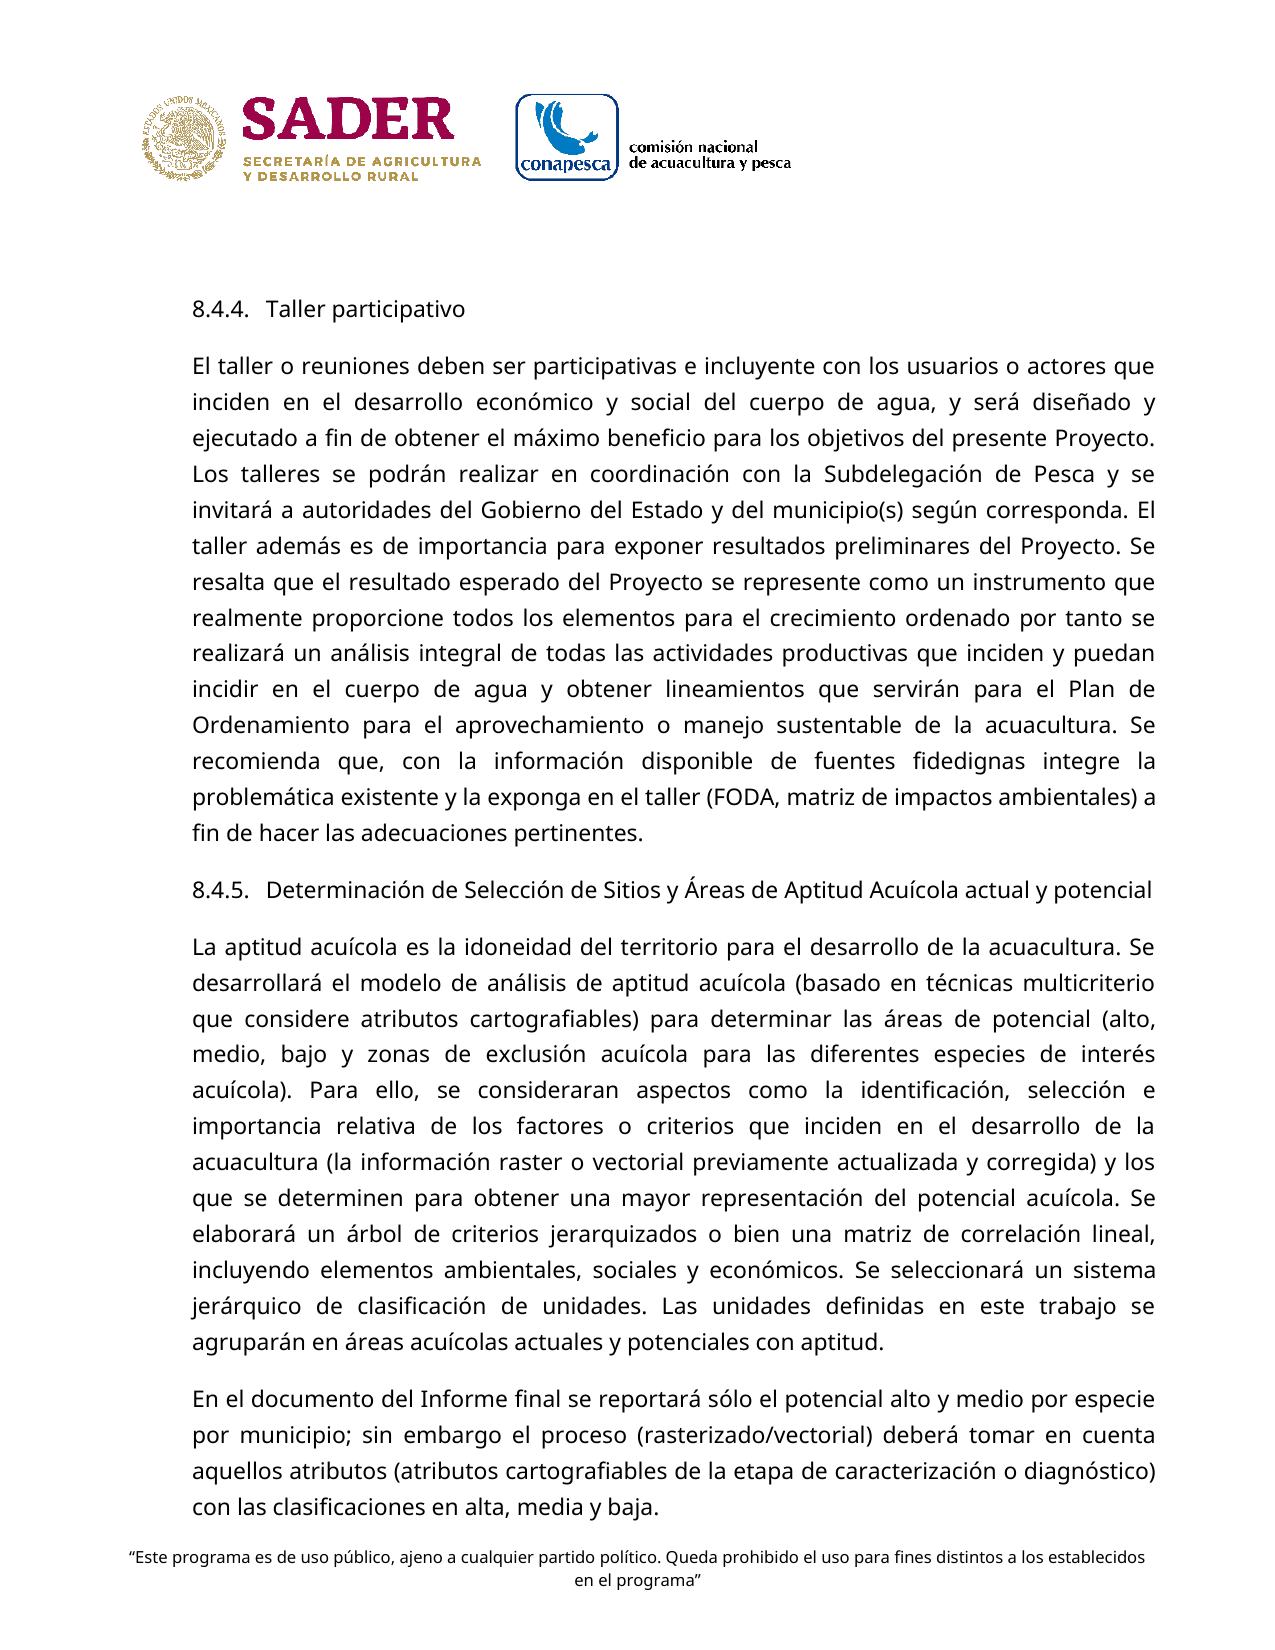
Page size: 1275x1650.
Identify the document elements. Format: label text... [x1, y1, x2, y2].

picture [137, 78, 793, 204]
text El taller o reuniones deben ser participativas e incluyente con los usuarios o actores que inciden en el desarrollo económico y social del cuerpo de agua, y será diseñado y ejecutado a fin de obtener el máximo beneficio para los objetivos del presente Proyecto. Los talleres se podrán realizar en coordinación con la Subdelegación de Pesca y se invitará a autoridades del Gobierno del Estado y del municipio(s) según corresponda. El taller además es de importancia para exponer resultados preliminares del Proyecto. Se resalta que el resultado esperado del Proyecto se represente como un instrumento que realmente proporcione todos los elementos para el crecimiento ordenado por tanto se realizará un análisis integral de todas las actividades productivas que inciden y puedan incidir en el cuerpo de agua y obtener lineamientos que servirán para el Plan de Ordenamiento para el aprovechamiento o manejo sustentable de la acuacultura. Se recomienda que, con la información disponible de fuentes fidedignas integre la problemática existente y la exponga en el taller (FODA, matriz de impactos ambientales) a fin de hacer las adecuaciones pertinentes. [192, 350, 1157, 848]
text La aptitud acuícola es la idoneidad del territorio para el desarrollo de la acuacultura. Se desarrollará el modelo de análisis de aptitud acuícola (basado en técnicas multicriterio que considere atributos cartografiables) para determinar las áreas de potencial (alto, medio, bajo y zonas de exclusión acuícola para las diferentes especies de interés acuícola). Para ello, se consideraran aspectos como la identificación, selección e importancia relativa de los factores o criterios que inciden en el desarrollo de la acuacultura (la información raster o vectorial previamente actualizada y corregida) y los que se determinen para obtener una mayor representación del potencial acuícola. Se elaborará un árbol de criterios jerarquizados o bien una matriz de correlación lineal, incluyendo elementos ambientales, sociales y económicos. Se seleccionará un sistema jerárquico de clasificación de unidades. Las unidades definidas en este trabajo se agruparán en áreas acuícolas actuales y potenciales con aptitud. [192, 931, 1157, 1357]
text 8.4.5. Determinación de Selección de Sitios y Áreas de Aptitud Acuícola actual y potencial [192, 874, 1157, 905]
text En el documento del Informe final se reportará sólo el potencial alto y medio por especie por municipio; sin embargo el proceso (rasterizado/vectorial) deberá tomar en cuenta aquellos atributos (atributos cartografiables de la etapa de caracterización o diagnóstico) con las clasificaciones en alta, media y baja. [192, 1383, 1157, 1522]
text 8.4.4. Taller participativo [118, 293, 1157, 324]
